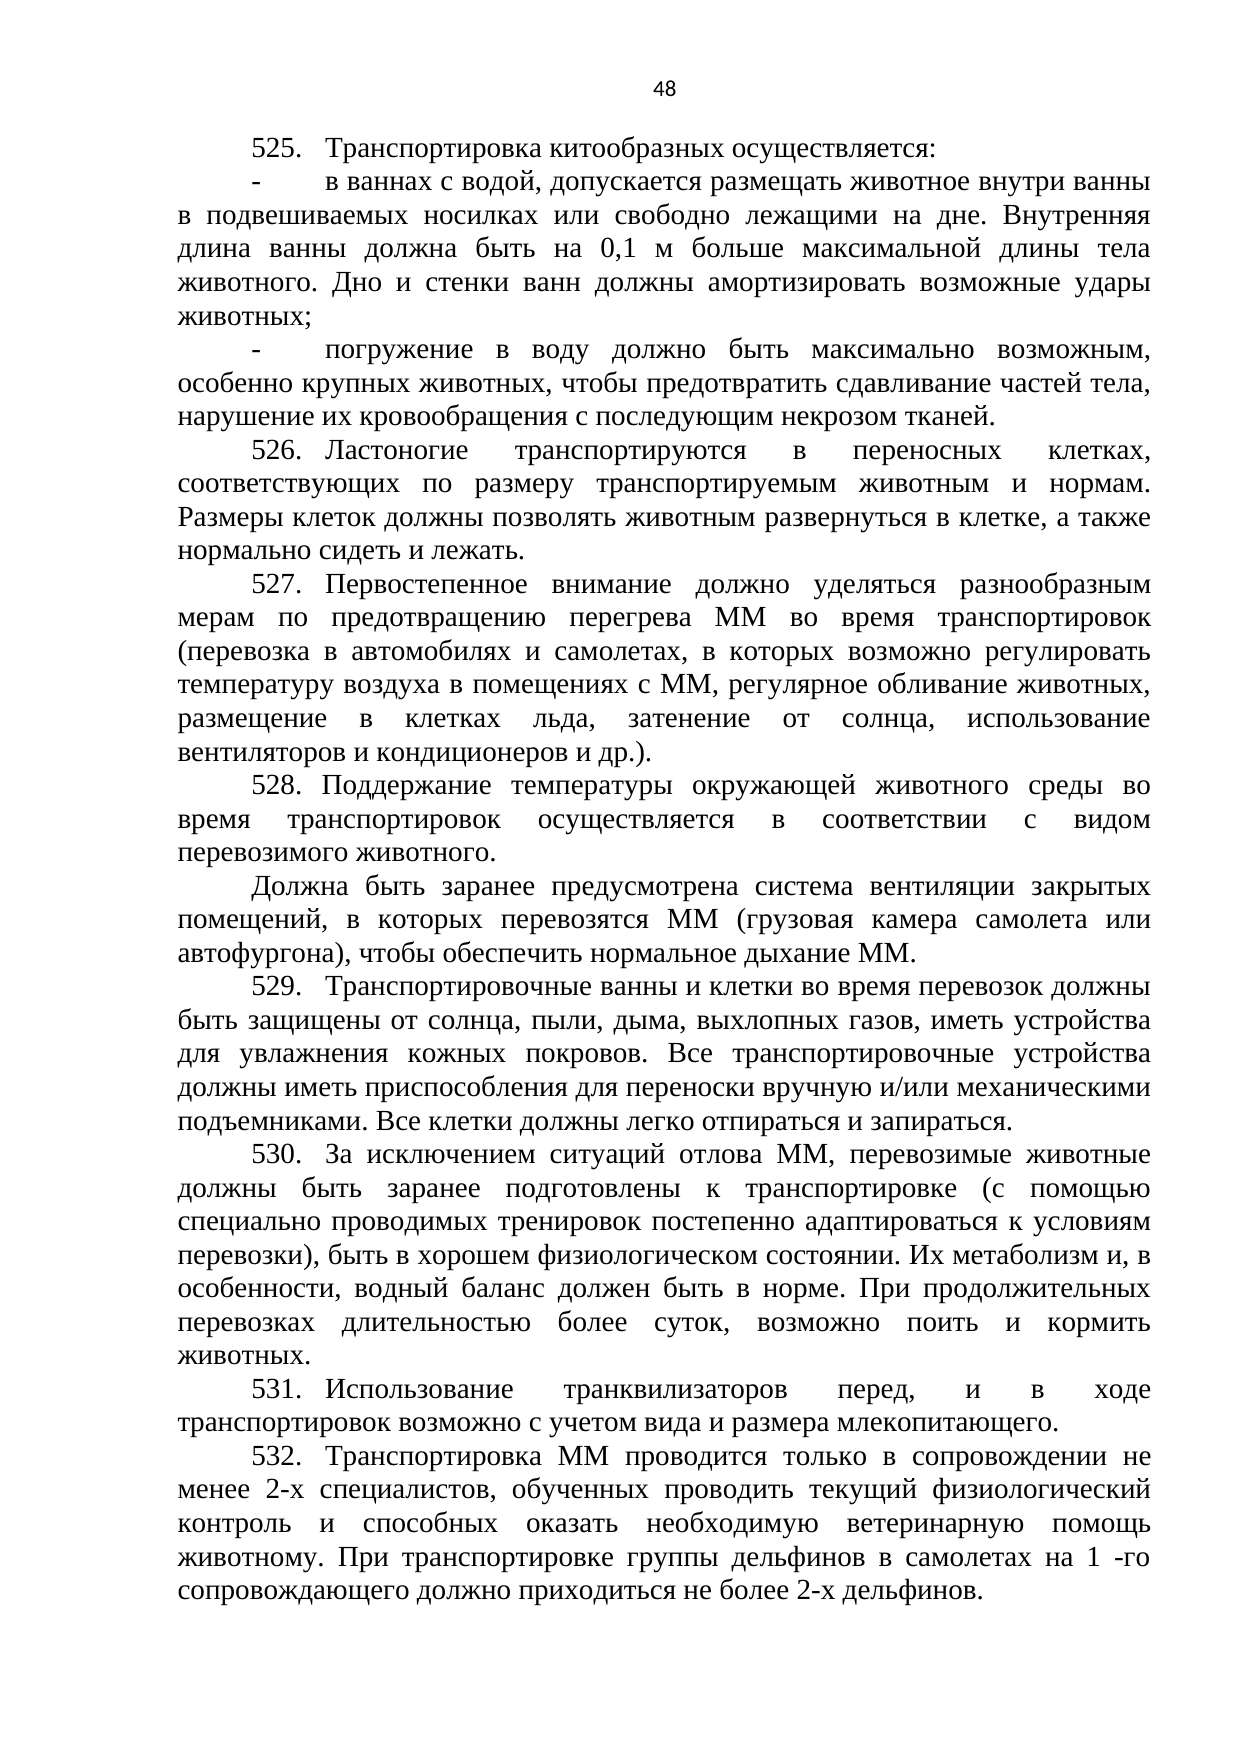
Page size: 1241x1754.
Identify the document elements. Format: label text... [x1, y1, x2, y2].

text 525. Транспортировка китообразных осуществляется: [177, 130, 1152, 163]
text 529. Транспортировочные ванны и клетки во время перевозок должны быть защищены от солнца, пыли, дыма, выхлопных газов, иметь устройства для увлажнения кожных покровов. Все транспортировочные устройства должны иметь приспособления для переноски вручную и/или механическими подъемниками. Все клетки должны легко отпираться и запираться. [177, 968, 1152, 1136]
text 528. Поддержание температуры окружающей животного среды во время транспортировок осуществляется в соответствии с видом перевозимого животного. [177, 767, 1152, 868]
text 531. Использование транквилизаторов перед, и в ходе транспортировок возможно с учетом вида и размера млекопитающего. [177, 1371, 1152, 1438]
text - в ваннах с водой, допускается размещать животное внутри ванны в подвешиваемых носилках или свободно лежащими на дне. Внутренняя длина ванны должна быть на 0,1 м больше максимальной длины тела животного. Дно и стенки ванн должны амортизировать возможные удары животных; [177, 163, 1152, 331]
text - погружение в воду должно быть максимально возможным, особенно крупных животных, чтобы предотвратить сдавливание частей тела, нарушение их кровообращения с последующим некрозом тканей. [177, 331, 1152, 432]
text Должна быть заранее предусмотрена система вентиляции закрытых помещений, в которых перевозятся ММ (грузовая камера самолета или автофургона), чтобы обеспечить нормальное дыхание ММ. [177, 868, 1152, 968]
text 527. Первостепенное внимание должно уделяться разнообразным мерам по предотвращению перегрева ММ во время транспортировок (перевозка в автомобилях и самолетах, в которых возможно регулировать температуру воздуха в помещениях с ММ, регулярное обливание животных, размещение в клетках льда, затенение от солнца, использование вентиляторов и кондиционеров и др.). [177, 566, 1152, 767]
text 526. Ластоногие транспортируются в переносных клетках, соответствующих по размеру транспортируемым животным и нормам. Размеры клеток должны позволять животным развернуться в клетке, а также нормально сидеть и лежать. [177, 432, 1152, 566]
text 530. За исключением ситуаций отлова ММ, перевозимые животные должны быть заранее подготовлены к транспортировке (с помощью специально проводимых тренировок постепенно адаптироваться к условиям перевозки), быть в хорошем физиологическом состоянии. Их метаболизм и, в особенности, водный баланс должен быть в норме. При продолжительных перевозках длительностью более суток, возможно поить и кормить животных. [177, 1136, 1152, 1371]
text 532. Транспортировка ММ проводится только в сопровождении не менее 2-х специалистов, обученных проводить текущий физиологический контроль и способных оказать необходимую ветеринарную помощь животному. При транспортировке группы дельфинов в самолетах на 1 -го сопровождающего должно приходиться не более 2-х дельфинов. [177, 1438, 1152, 1606]
